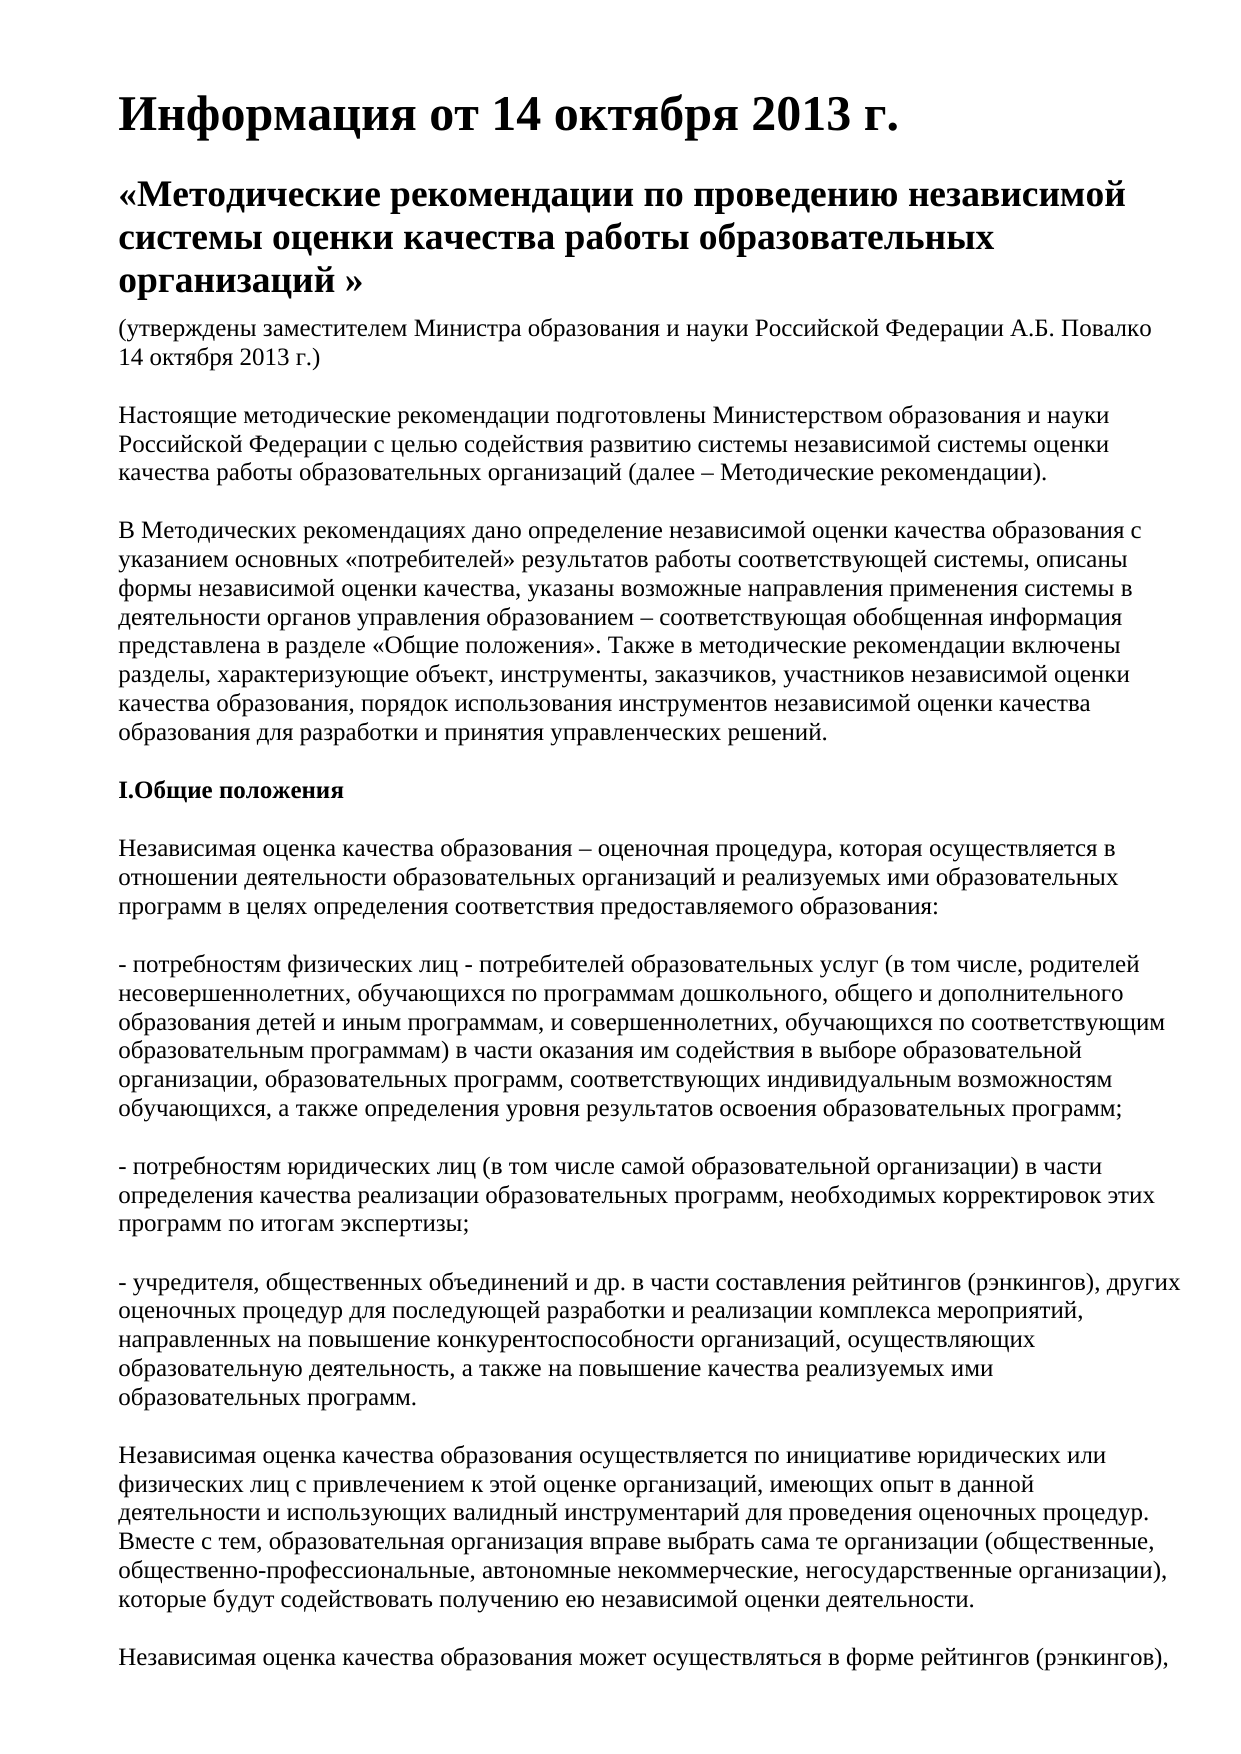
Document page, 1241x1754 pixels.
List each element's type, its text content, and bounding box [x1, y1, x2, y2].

text (утверждены заместителем Министра образования и науки Российской Федерации А.Б. Повалко 14 октября 2013 г.) [118, 313, 1181, 370]
text Настоящие методические рекомендации подготовлены Министерством образования и науки Российской Федерации с целью содействия развитию системы независимой системы оценки качества работы образовательных организаций (далее – Методические рекомендации). [118, 400, 1181, 486]
text В Методических рекомендациях дано определение независимой оценки качества образования с указанием основных «потребителей» результатов работы соответствующей системы, описаны формы независимой оценки качества, указаны возможные направления применения системы в деятельности органов управления образованием – соответствующая обобщенная информация представлена в разделе «Общие положения». Также в методические рекомендации включены разделы, характеризующие объект, инструменты, заказчиков, участников независимой оценки качества образования, порядок использования инструментов независимой оценки качества образования для разработки и принятия управленческих решений. [118, 516, 1181, 746]
text Независимая оценка качества образования – оценочная процедура, которая осуществляется в отношении деятельности образовательных организаций и реализуемых ими образовательных программ в целях определения соответствия предоставляемого образования: [118, 833, 1181, 919]
text - потребностям физических лиц - потребителей образовательных услуг (в том числе, родителей несовершеннолетних, обучающихся по программам дошкольного, общего и дополнительного образования детей и иным программам, и совершеннолетних, обучающихся по соответствующим образовательным программам) в части оказания им содействия в выборе образовательной организации, образовательных программ, соответствующих индивидуальным возможностям обучающихся, а также определения уровня результатов освоения образовательных программ; [118, 949, 1181, 1122]
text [118, 1642, 1181, 1671]
text Независимая оценка качества образования осуществляется по инициативе юридических или физических лиц с привлечением к этой оценке организаций, имеющих опыт в данной деятельности и использующих валидный инструментарий для проведения оценочных процедур. Вместе с тем, образовательная организация вправе выбрать сама те организации (общественные, общественно-профессиональные, автономные некоммерческие, негосударственные организации), которые будут содействовать получению ею независимой оценки деятельности. [118, 1440, 1181, 1612]
text - учредителя, общественных объединений и др. в части составления рейтингов (рэнкингов), других оценочных процедур для последующей разработки и реализации комплекса мероприятий, направленных на повышение конкурентоспособности организаций, осуществляющих образовательную деятельность, а также на повышение качества реализуемых ими образовательных программ. [118, 1267, 1181, 1411]
text I.Общие положения [118, 775, 1181, 804]
subtitle Информация от 14 октября 2013 г. [118, 84, 1181, 142]
subtitle «Методические рекомендации по проведению независимой системы оценки качества работы образовательных организаций » [118, 171, 1181, 300]
text - потребностям юридических лиц (в том числе самой образовательной организации) в части определения качества реализации образовательных программ, необходимых корректировок этих программ по итогам экспертизы; [118, 1151, 1181, 1237]
